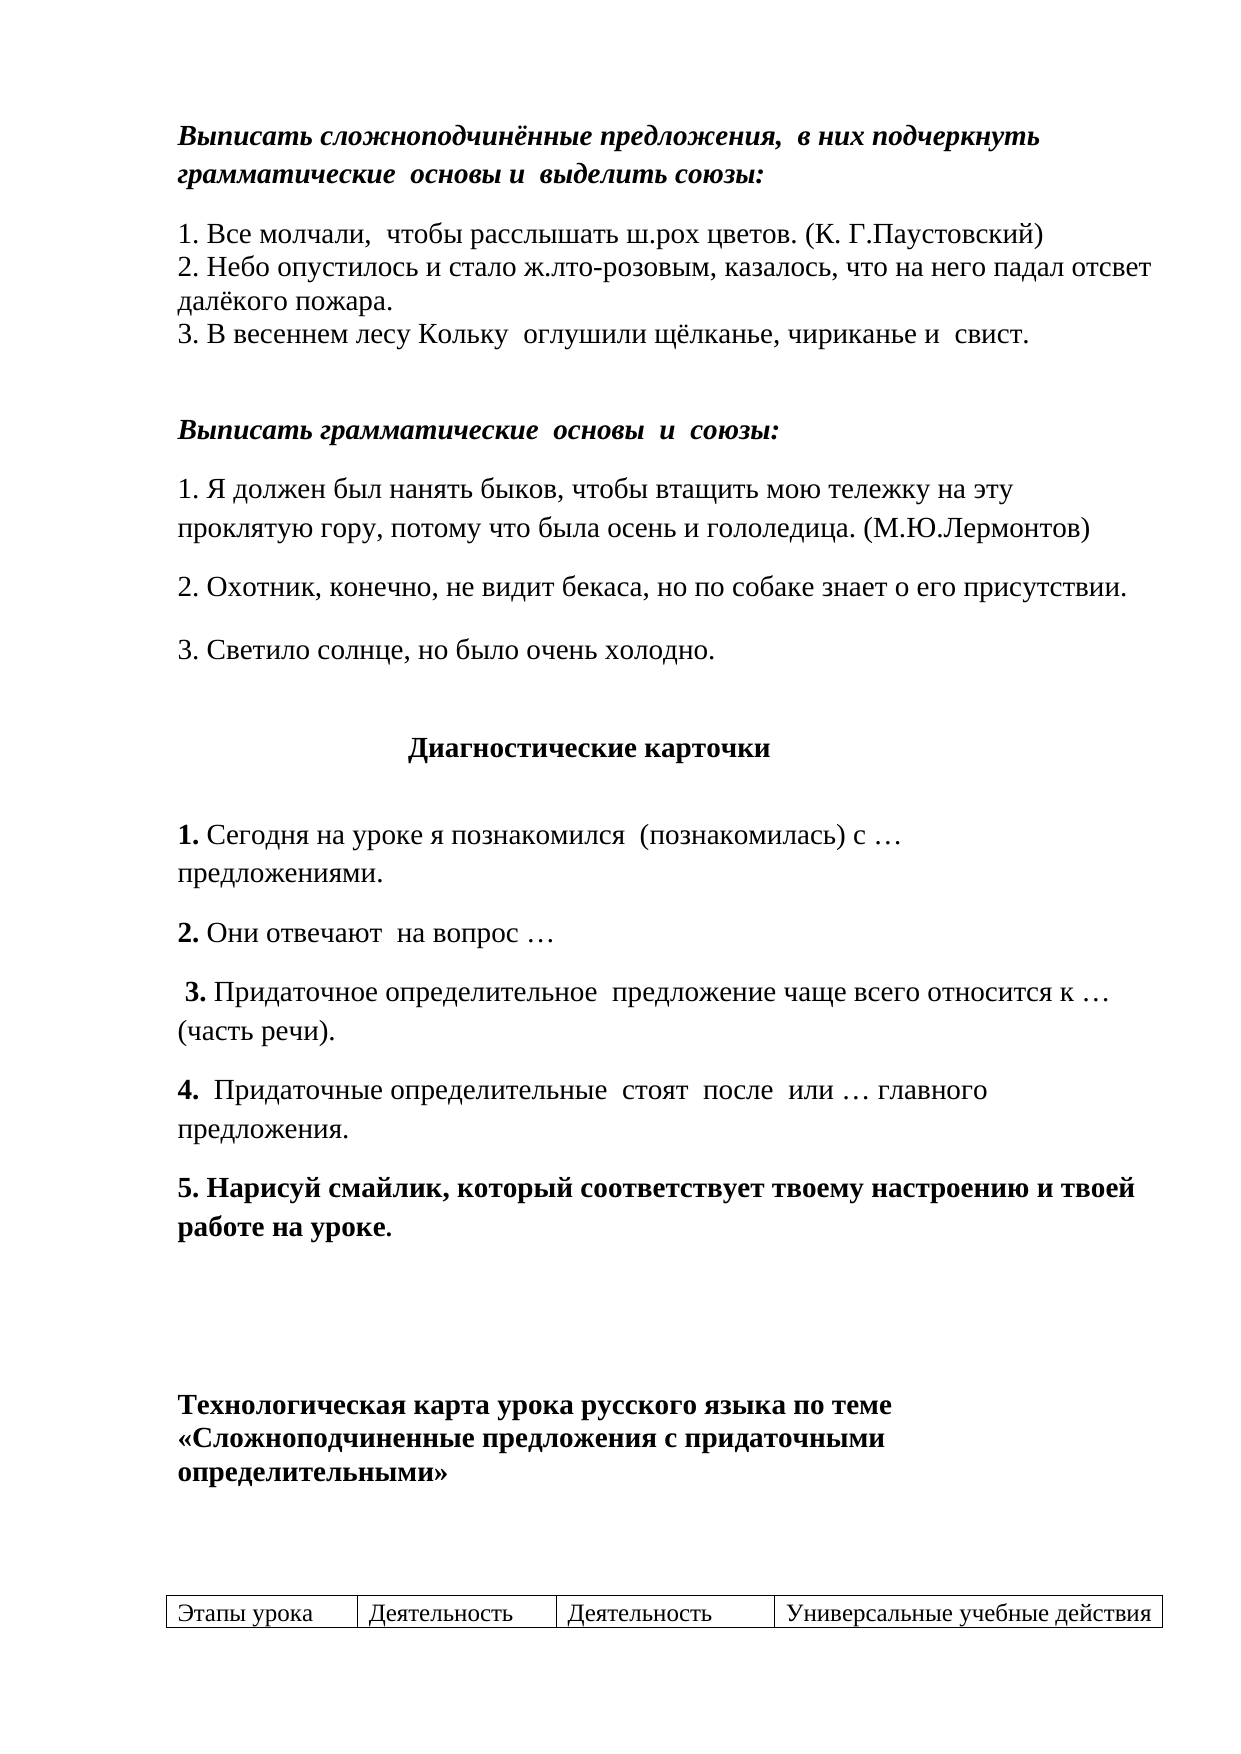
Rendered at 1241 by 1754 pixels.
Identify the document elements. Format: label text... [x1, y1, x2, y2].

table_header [358, 1596, 556, 1627]
text 1. Сегодня на уроке я познакомился (познакомилась) с … предложениями. [177, 817, 1152, 889]
text Технологическая карта урока русского языка по теме «Сложноподчиненные предложения с придаточными определительными» [177, 1387, 1152, 1487]
text 3. Светило солнце, но было очень холодно. [177, 632, 1152, 665]
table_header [775, 1596, 1162, 1627]
text 2. Небо опустилось и стало ж.лто-розовым, казалось, что на него падал отсвет далёкого пожара. [177, 249, 1152, 317]
text Выписать сложноподчинённые предложения, в них подчеркнуть грамматические основы и выделить союзы: [177, 118, 1152, 190]
text 2. Охотник, конечно, не видит бекаса, но по собаке знает о его присутствии. [177, 569, 1152, 603]
text Диагностические карточки [130, 730, 1152, 764]
text 4. Придаточные определительные стоят после или … главного предложения. [177, 1072, 1152, 1144]
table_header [557, 1596, 774, 1627]
text 1. Все молчали, чтобы расслышать ш.рох цветов. (К. Г.Паустовский) [177, 216, 1152, 249]
text 2. Они отвечают на вопрос … [177, 915, 1152, 948]
text 3. В весеннем лесу Кольку оглушили щёлканье, чириканье и свист. [177, 317, 1152, 350]
text 3. Придаточное определительное предложение чаще всего относится к … (часть речи). [177, 974, 1152, 1046]
table_header Этапы урока [167, 1596, 357, 1627]
text Выписать грамматические основы и союзы: [177, 412, 1152, 445]
text 5. Нарисуй смайлик, который соответствует твоему настроению и твоей работе на уроке. [177, 1170, 1152, 1242]
text 1. Я должен был нанять быков, чтобы втащить мою тележку на эту проклятую гору, потому что была осень и гололедица. (М.Ю.Лермонтов) [177, 471, 1152, 543]
